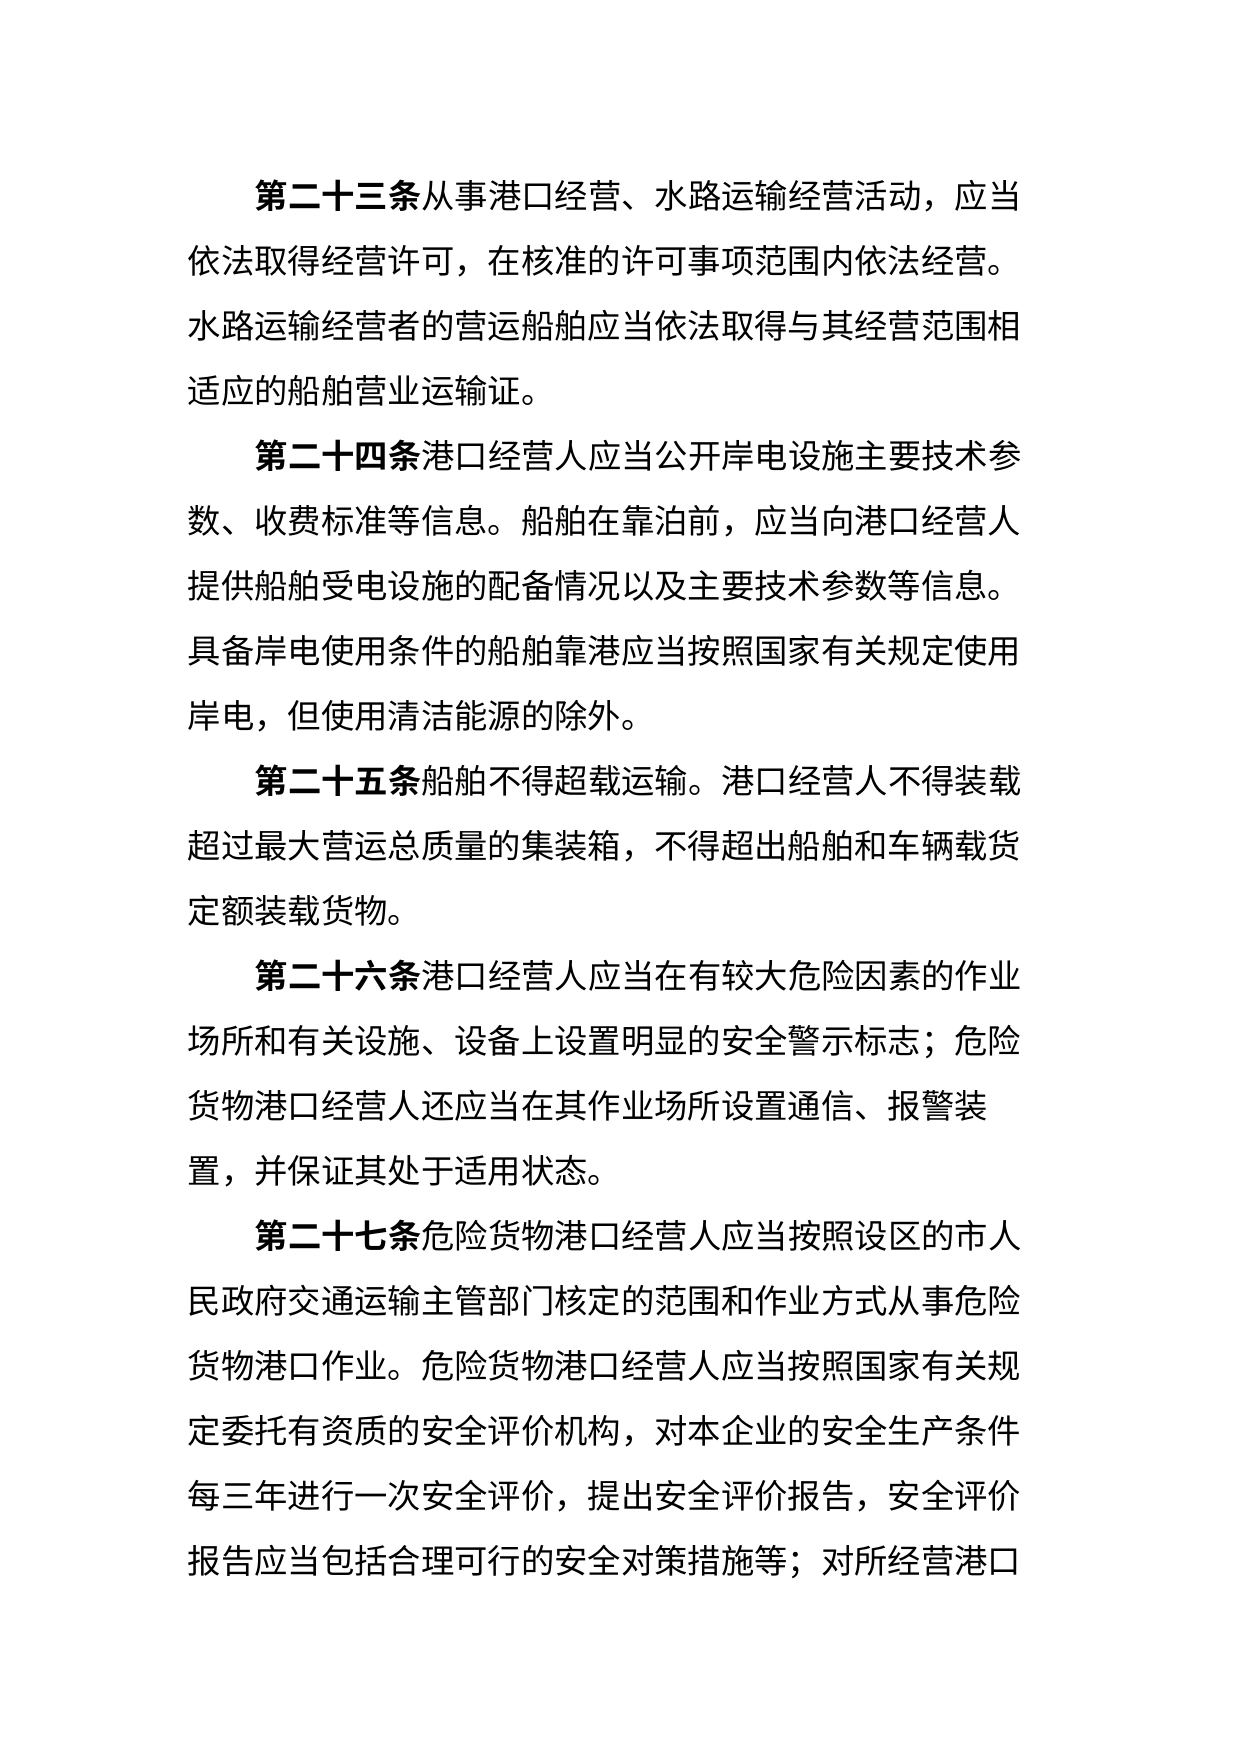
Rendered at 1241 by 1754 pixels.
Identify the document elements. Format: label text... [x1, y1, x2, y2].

list 第二十四条港口经营人应当公开岸电设施主要技术参数、收费标准等信息。船舶在靠泊前，应当向港口经营人提供船舶受电设施的配备情况以及主要技术参数等信息。具备岸电使用条件的船舶靠港应当按照国家有关规定使用岸电，但使用清洁能源的除外。 [187, 422, 1053, 747]
list 第二十五条船舶不得超载运输。港口经营人不得装载超过最大营运总质量的集装箱，不得超出船舶和车辆载货定额装载货物。 [187, 747, 1053, 942]
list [187, 1202, 1053, 1592]
list 第二十六条港口经营人应当在有较大危险因素的作业场所和有关设施、设备上设置明显的安全警示标志；危险货物港口经营人还应当在其作业场所设置通信、报警装置，并保证其处于适用状态。 [187, 942, 1053, 1202]
list 第二十三条从事港口经营、水路运输经营活动，应当依法取得经营许可，在核准的许可事项范围内依法经营。水路运输经营者的营运船舶应当依法取得与其经营范围相适应的船舶营业运输证。 [187, 162, 1053, 422]
